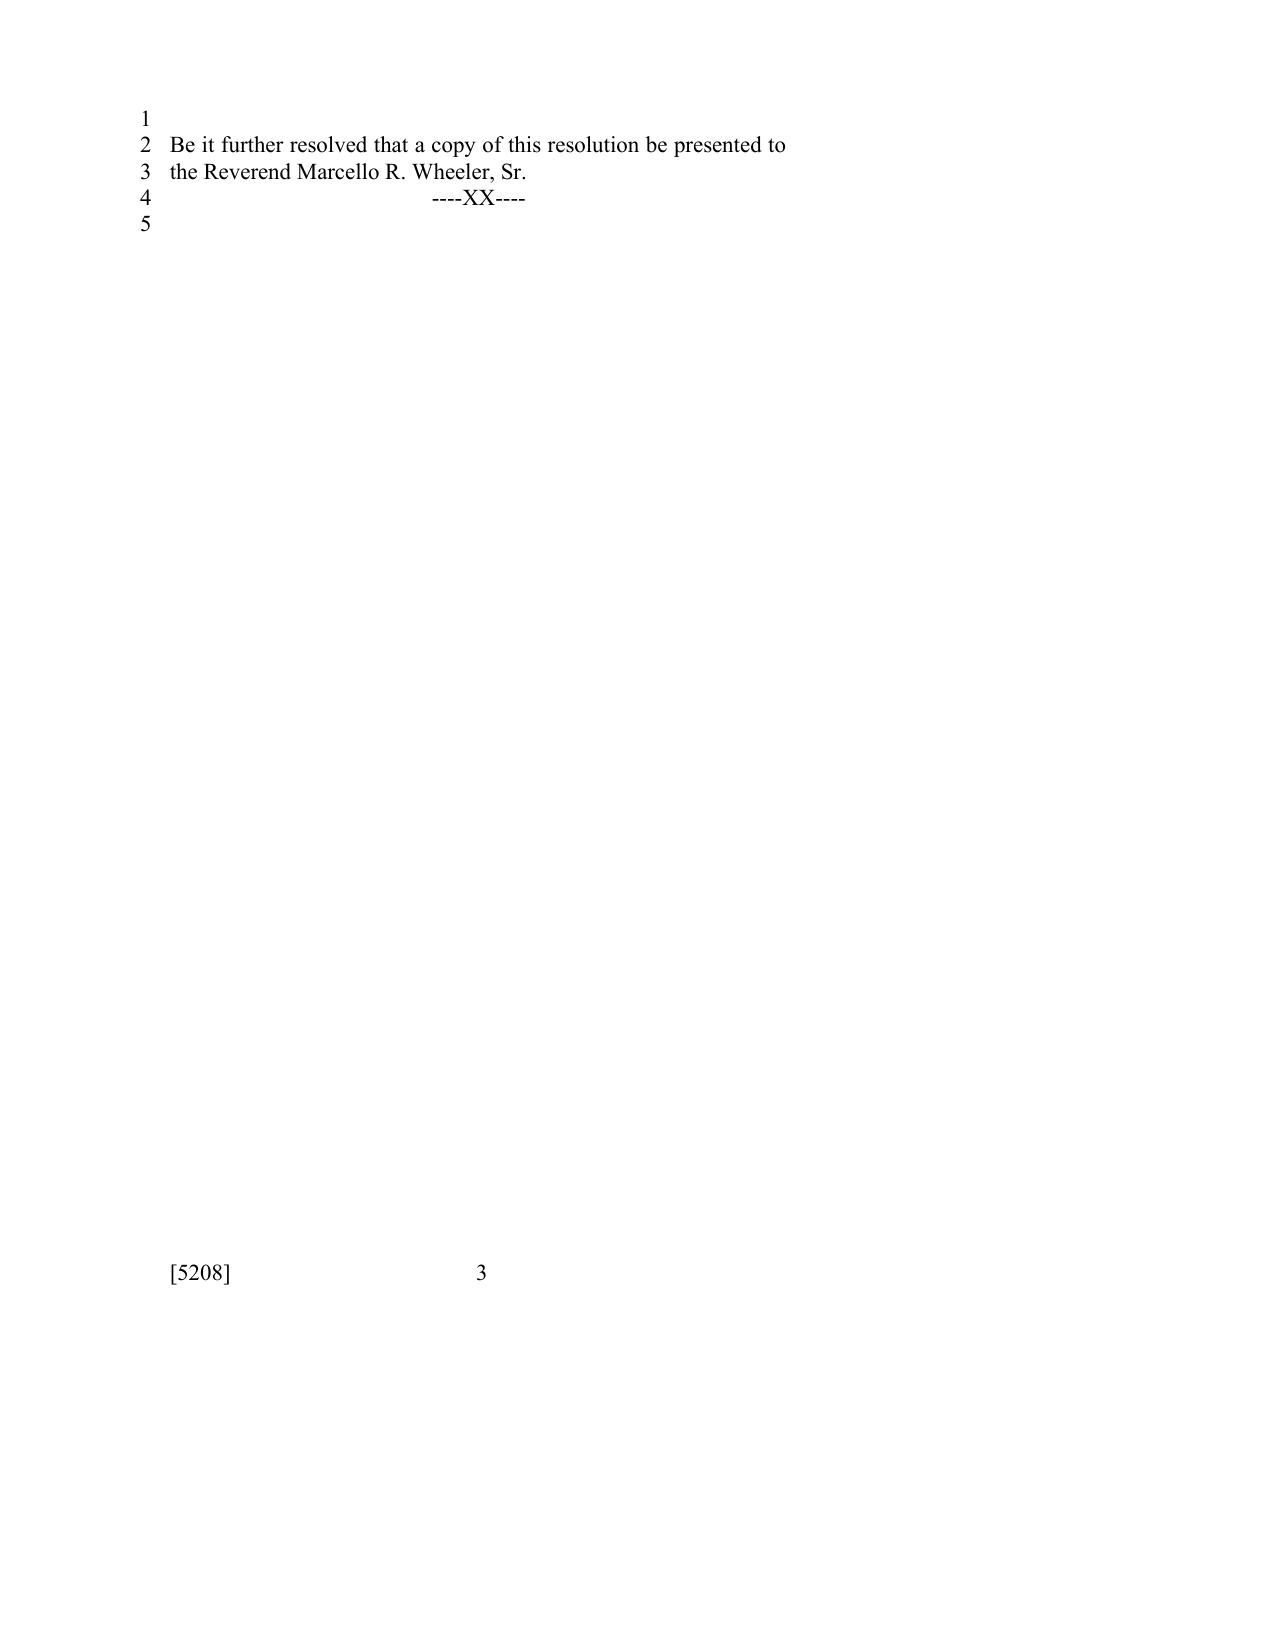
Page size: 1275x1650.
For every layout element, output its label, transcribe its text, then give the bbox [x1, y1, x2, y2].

text ----XX---- [169, 184, 787, 210]
text Be it further resolved that a copy of this resolution be presented to the Reverend Marcello R. Wheeler, Sr. [169, 131, 787, 184]
